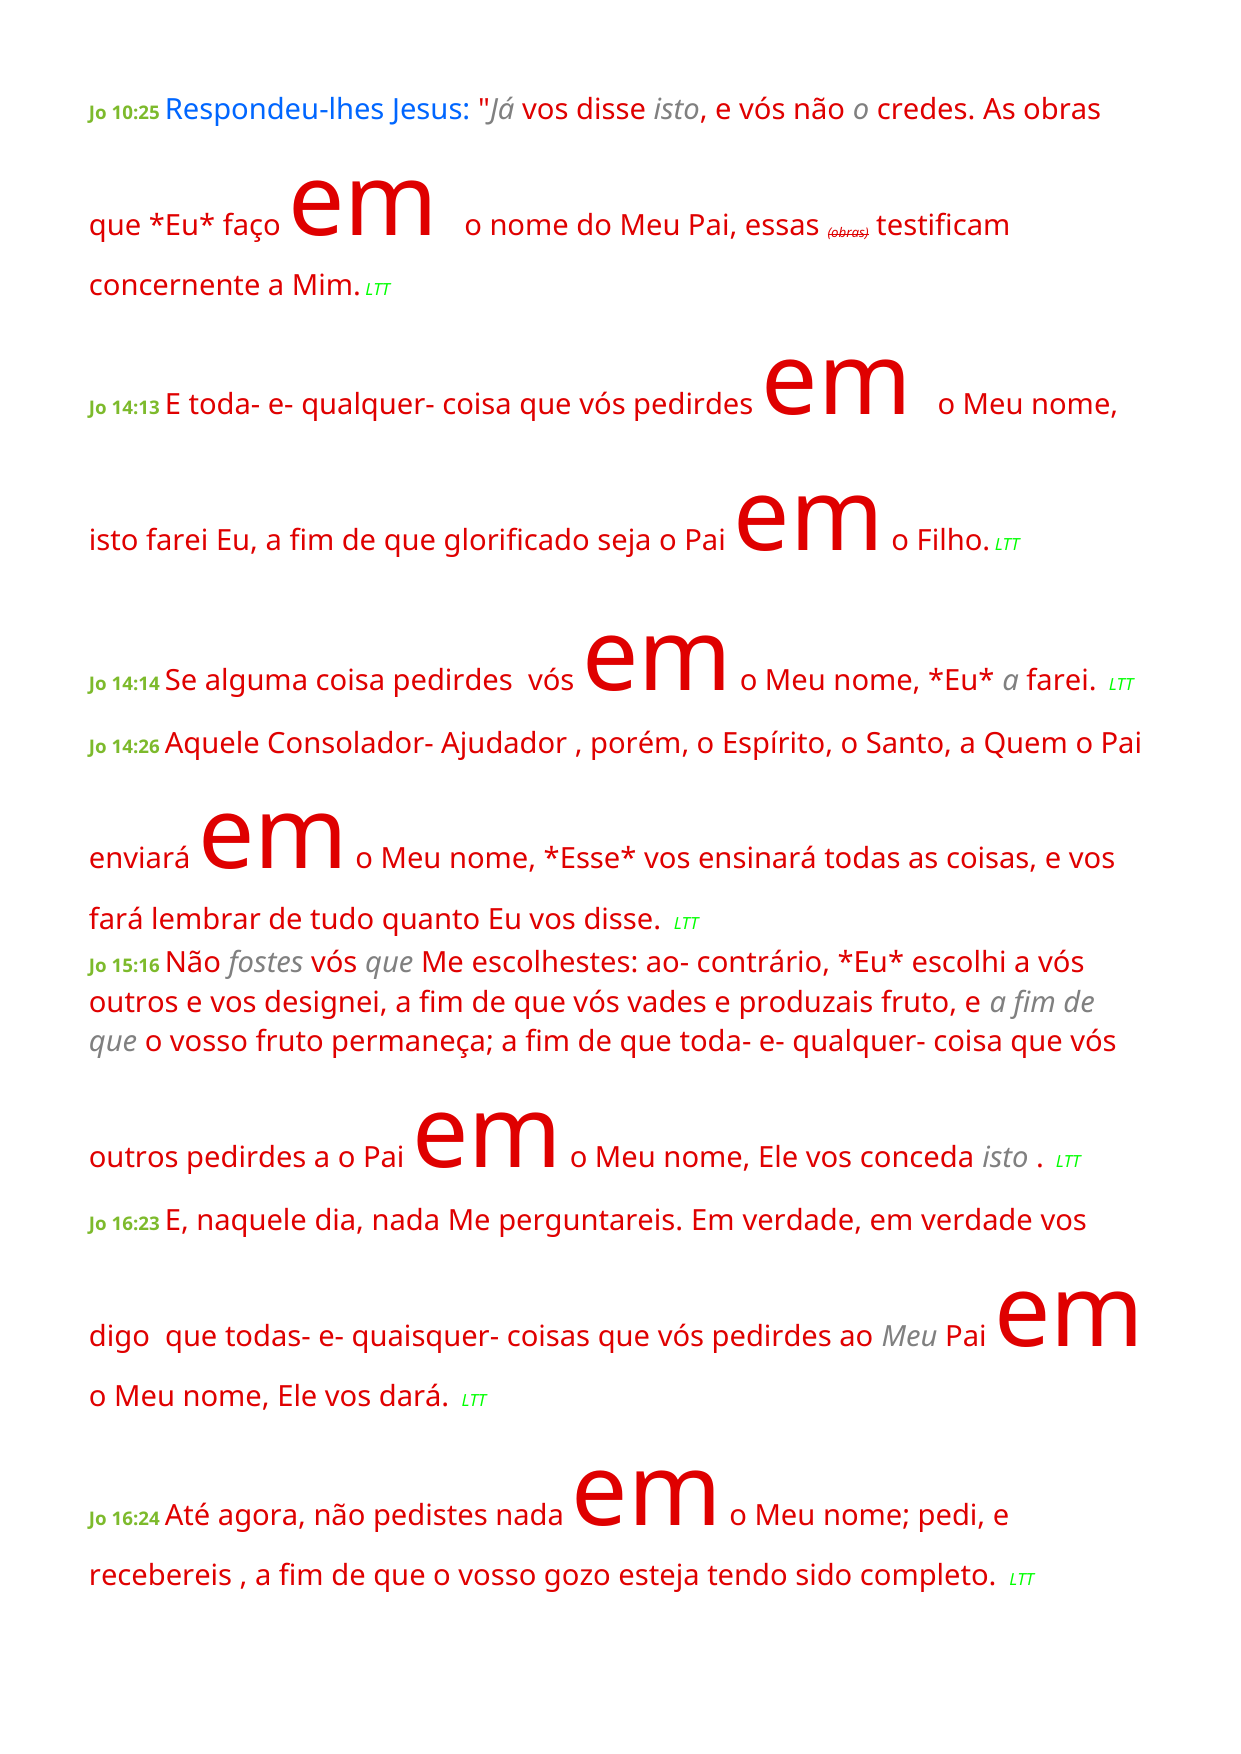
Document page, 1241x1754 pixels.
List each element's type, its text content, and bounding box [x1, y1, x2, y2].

text Jo 10:25 Respondeu-lhes Jesus: "Já vos disse isto, e vós não o credes. As obras que *Eu* faço em o nome do Meu Pai, essas (obras) testificam concernente a Mim. LTT [89, 89, 1147, 304]
text Jo 16:24 Até agora, não pedistes nada em o Meu nome; pedi, e recebereis , a fim de que o vosso gozo esteja tendo sido completo. LTT [89, 1418, 1147, 1594]
text Jo 16:23 E, naquele dia, nada Me perguntareis. Em verdade, em verdade vos digo que todas- e- quaisquer- coisas que vós pedirdes ao Meu Pai em o Meu nome, Ele vos dará. LTT [89, 1199, 1147, 1415]
text Jo 15:16 Não fostes vós que Me escolhestes: ao- contrário, *Eu* escolhi a vós outros e vos designei, a fim de que vós vades e produzais fruto, e a fim de que o vosso fruto permaneça; a fim de que toda- e- qualquer- coisa que vós outros pedirdes a o Pai em o Meu nome, Ele vos conceda isto . LTT [89, 941, 1147, 1196]
text Jo 14:13 E toda- e- qualquer- coisa que vós pedirdes em o Meu nome, isto farei Eu, a fim de que glorificado seja o Pai em o Filho. LTT [89, 307, 1147, 580]
text Jo 14:26 Aquele Consolador- Ajudador , porém, o Espírito, o Santo, a Quem o Pai enviará em o Meu nome, *Esse* vos ensinará todas as coisas, e vos fará lembrar de tudo quanto Eu vos disse. LTT [89, 722, 1147, 938]
text Jo 14:14 Se alguma coisa pedirdes vós em o Meu nome, *Eu* a farei. LTT [89, 583, 1147, 719]
